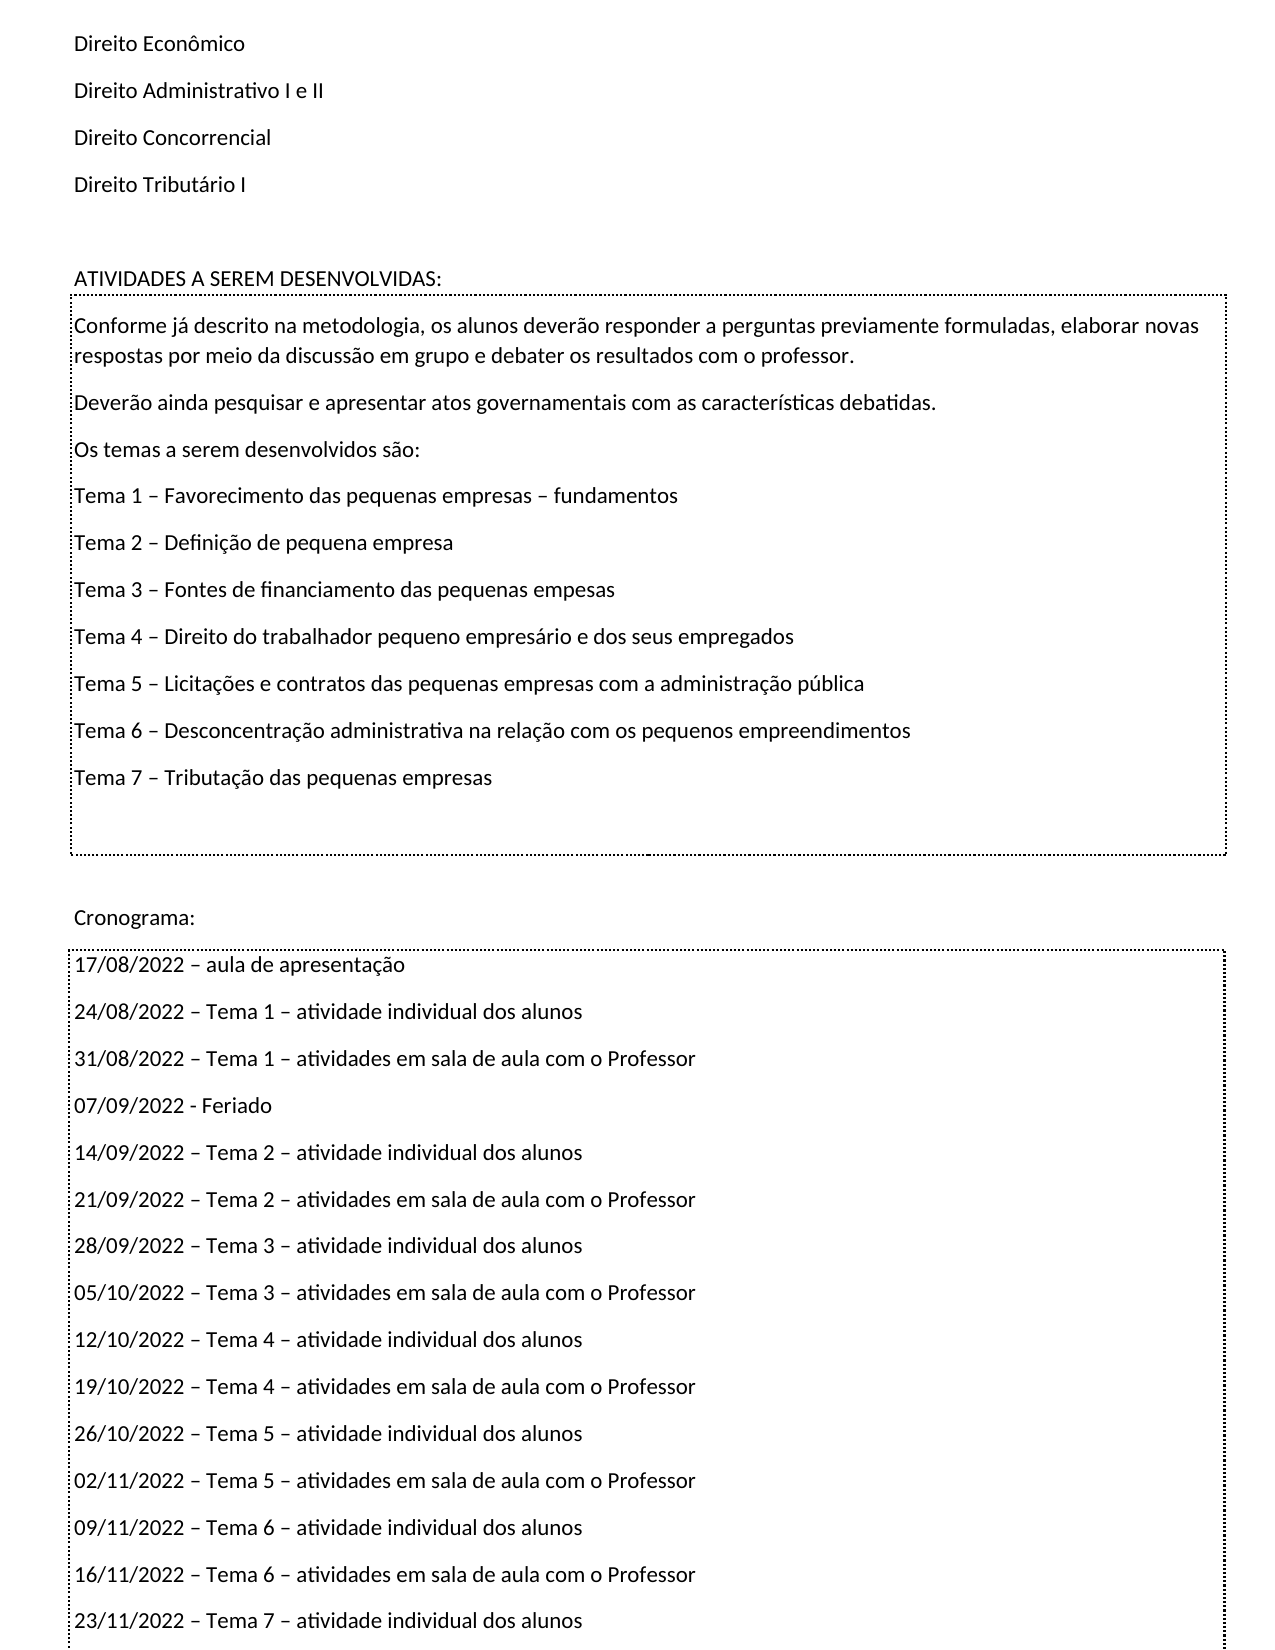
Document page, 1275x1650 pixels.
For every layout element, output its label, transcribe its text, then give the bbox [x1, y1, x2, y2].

text Conforme já descrito na metodologia, os alunos deverão responder a perguntas previamente formuladas, elaborar novas respostas por meio da discussão em grupo e debater os resultados com o professor. [74, 311, 1226, 369]
text Cronograma: [74, 903, 1226, 932]
text 24/08/2022 – Tema 1 – atividade individual dos alunos [74, 997, 1226, 1025]
text Tema 5 – Licitações e contratos das pequenas empresas com a administração pública [74, 669, 1226, 697]
text Tema 1 – Favorecimento das pequenas empresas – fundamentos [74, 482, 1226, 510]
text 31/08/2022 – Tema 1 – atividades em sala de aula com o Professor [74, 1044, 1226, 1072]
text Direito Tributário I [74, 170, 1226, 198]
text 16/11/2022 – Tema 6 – atividades em sala de aula com o Professor [74, 1560, 1226, 1588]
text Deverão ainda pesquisar e apresentar atos governamentais com as características debatidas. [74, 388, 1226, 416]
text Tema 2 – Definição de pequena empresa [74, 528, 1226, 557]
text Direito Administrativo I e II [74, 76, 1226, 104]
text Os temas a serem desenvolvidos são: [74, 435, 1226, 463]
text Direito Concorrencial [74, 123, 1226, 151]
text 28/09/2022 – Tema 3 – atividade individual dos alunos [74, 1232, 1226, 1260]
text Tema 6 – Desconcentração administrativa na relação com os pequenos empreendimentos [74, 716, 1226, 744]
text Tema 7 – Tributação das pequenas empresas [74, 763, 1226, 791]
text 05/10/2022 – Tema 3 – atividades em sala de aula com o Professor [74, 1278, 1226, 1307]
text Tema 3 – Fontes de financiamento das pequenas empesas [74, 575, 1226, 603]
text Tema 4 – Direito do trabalhador pequeno empresário e dos seus empregados [74, 622, 1226, 650]
text 14/09/2022 – Tema 2 – atividade individual dos alunos [74, 1138, 1226, 1166]
text 09/11/2022 – Tema 6 – atividade individual dos alunos [74, 1513, 1226, 1541]
text 23/11/2022 – Tema 7 – atividade individual dos alunos [74, 1607, 1226, 1635]
text 26/10/2022 – Tema 5 – atividade individual dos alunos [74, 1419, 1226, 1447]
text 12/10/2022 – Tema 4 – atividade individual dos alunos [74, 1325, 1226, 1353]
text Direito Econômico [74, 29, 1226, 58]
text 07/09/2022 - Feriado [74, 1091, 1226, 1119]
text 21/09/2022 – Tema 2 – atividades em sala de aula com o Professor [74, 1185, 1226, 1213]
text 02/11/2022 – Tema 5 – atividades em sala de aula com o Professor [74, 1466, 1226, 1494]
text ATIVIDADES A SEREM DESENVOLVIDAS: [74, 264, 1226, 292]
text 17/08/2022 – aula de apresentação [74, 950, 1226, 978]
text 19/10/2022 – Tema 4 – atividades em sala de aula com o Professor [74, 1372, 1226, 1400]
